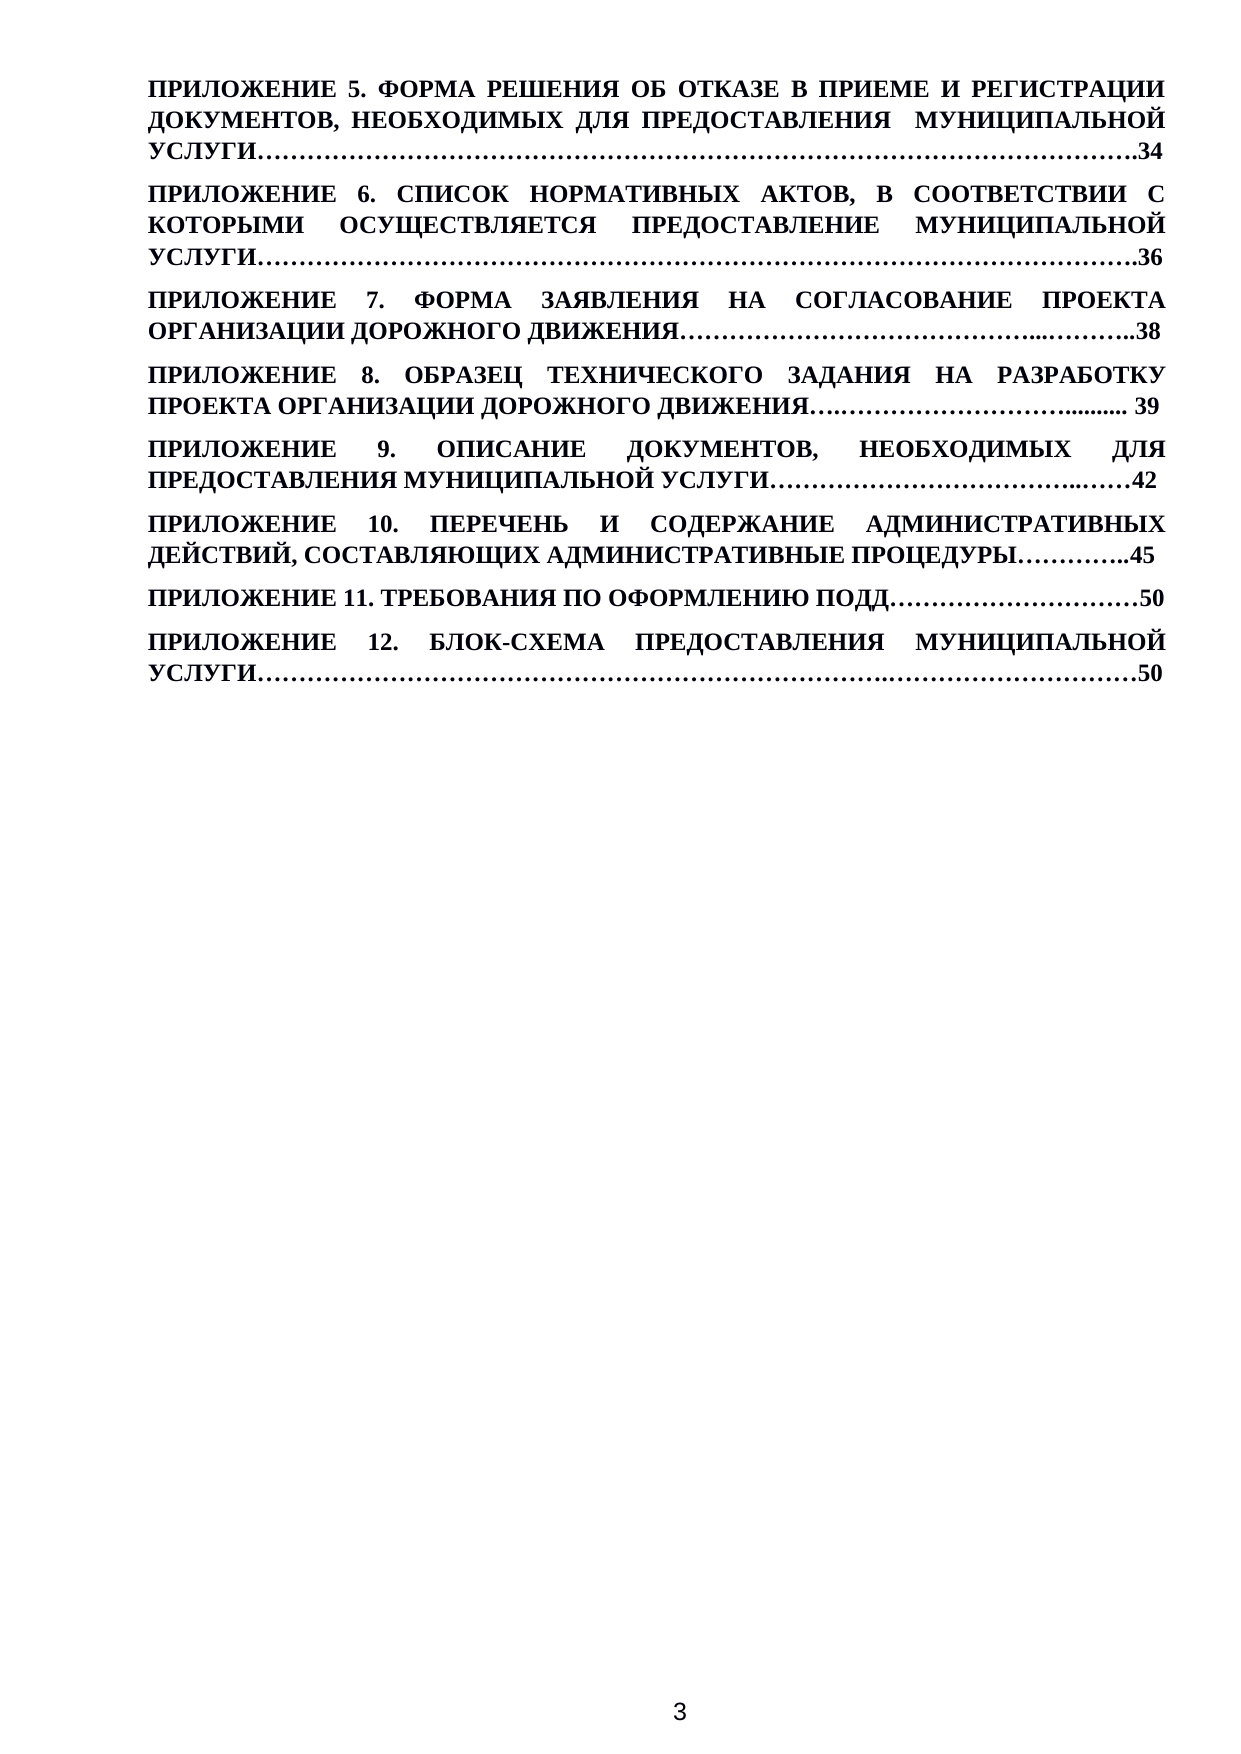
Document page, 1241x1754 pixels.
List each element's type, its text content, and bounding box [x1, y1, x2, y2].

text Приложение 11. Требования по оформлению Подд…………………………50 [148, 583, 1167, 612]
text Приложение 6. Список нормативных актов, в соответствии с которыми осуществляется предоставление муниципальной услуги…………………………………………………………………………………………….36 [148, 179, 1167, 270]
text Приложение 9. описание документов, необходимых для предоставления муниципальной услуги………………………………..……42 [148, 434, 1167, 494]
text Приложение 7. форма заявления на согласование проекта организации дорожного движения……………………………………...………..38 [148, 285, 1167, 345]
text Приложение 10. перечень и содержание административных действий, составляющих административные процедуры…………..45 [148, 509, 1167, 569]
text Приложение 5. форма решения об отказе в приеме и регистрации документов, необходимых для предоставления муниципальной услуги…………………………………………………………………………………………….34 [148, 74, 1167, 165]
text Приложение 8. образец технического задания на разработку проекта организации дорожного движения….……………………….......... 39 [148, 360, 1167, 419]
text Приложение 12. блок-схема предоставления муниципальной услуги………………………………………………………………….…………………………50 [148, 627, 1167, 687]
